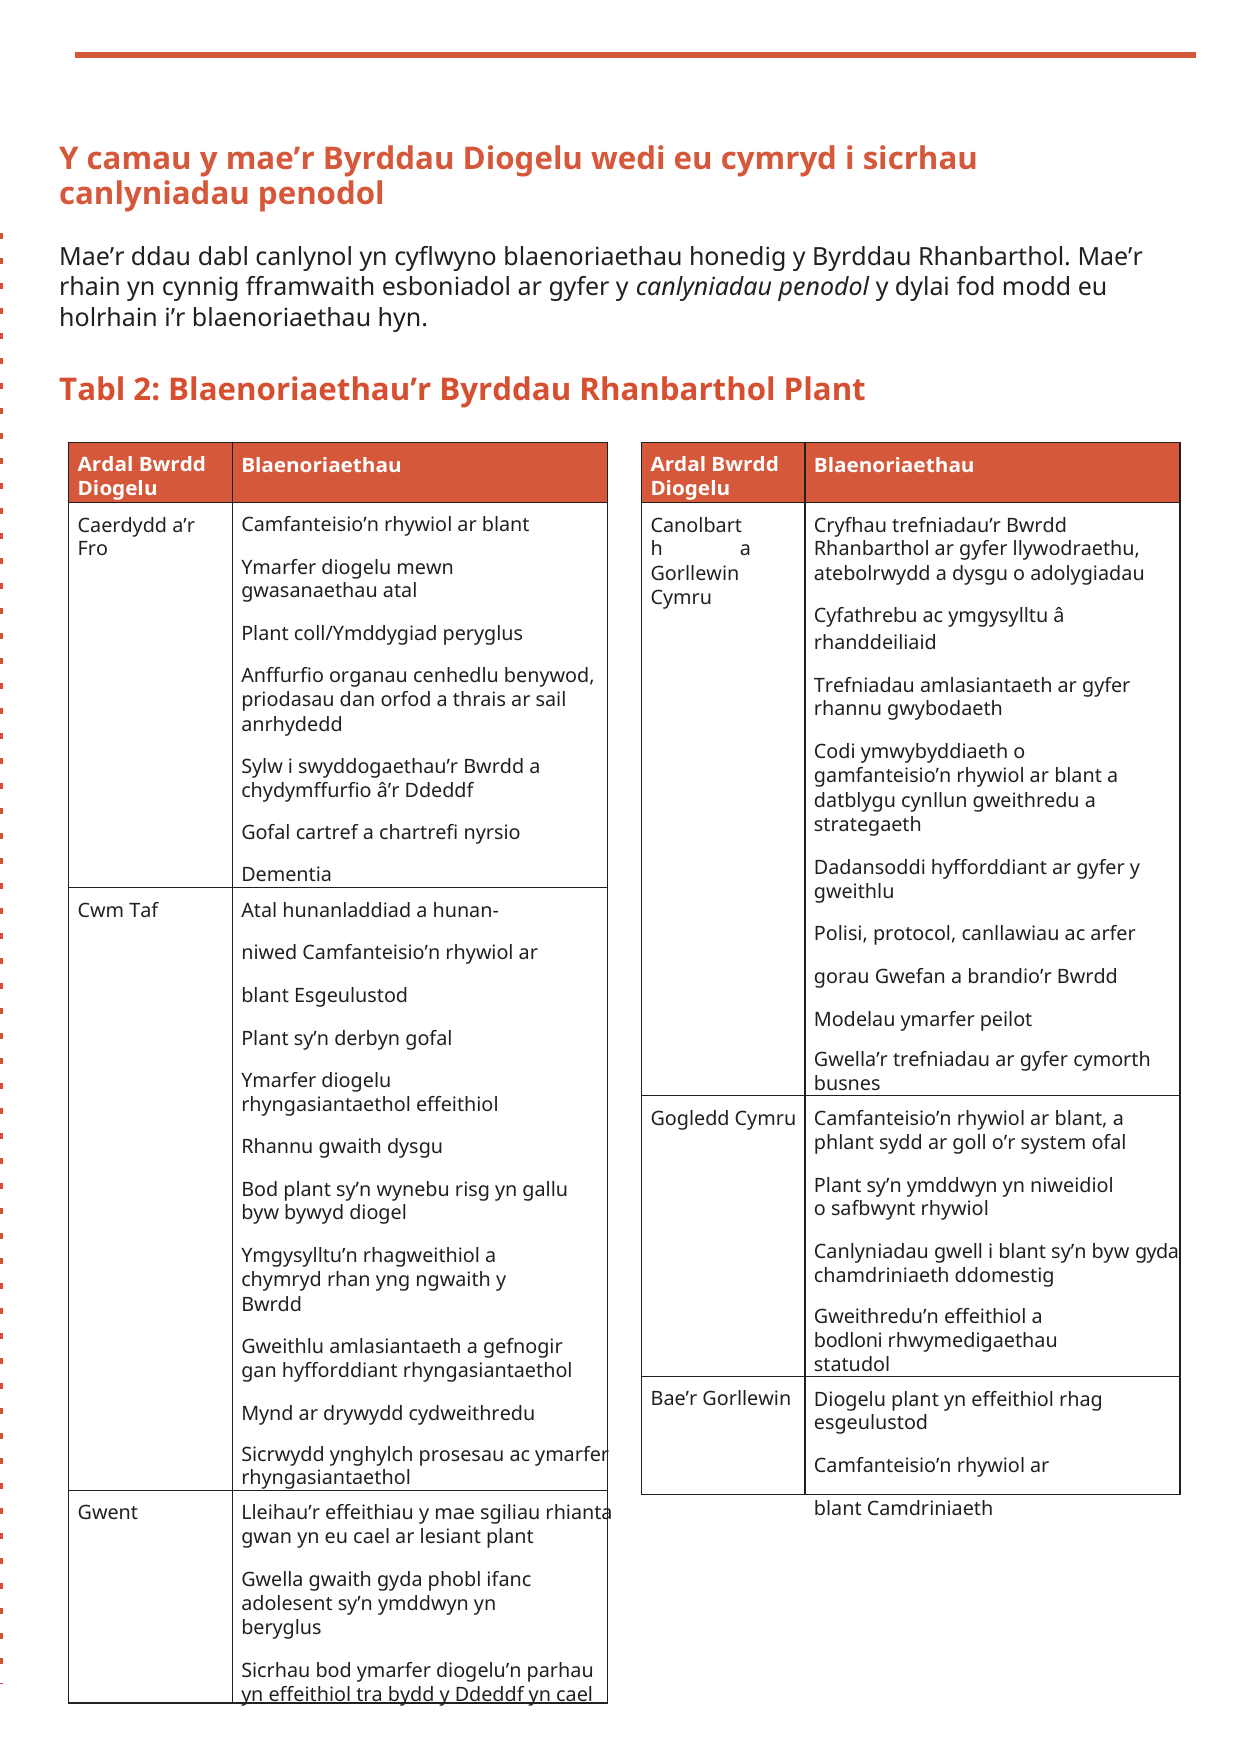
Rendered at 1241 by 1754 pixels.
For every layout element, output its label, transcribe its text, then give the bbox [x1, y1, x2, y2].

subtitle Y camau y mae’r Byrddau Diogelu wedi eu cymryd i sicrhau canlyniadau penodol [59, 139, 1117, 214]
text Tabl 2: Blaenoriaethau’r Byrddau Rhanbarthol Plant [59, 367, 1219, 410]
text Mae’r ddau dabl canlynol yn cyflwyno blaenoriaethau honedig y Byrddau Rhanbarthol. Mae’r rhain yn cynnig fframwaith esboniadol ar gyfer y canlyniadau penodol y dylai fod modd eu holrhain i’r blaenoriaethau hyn. [59, 241, 1156, 333]
